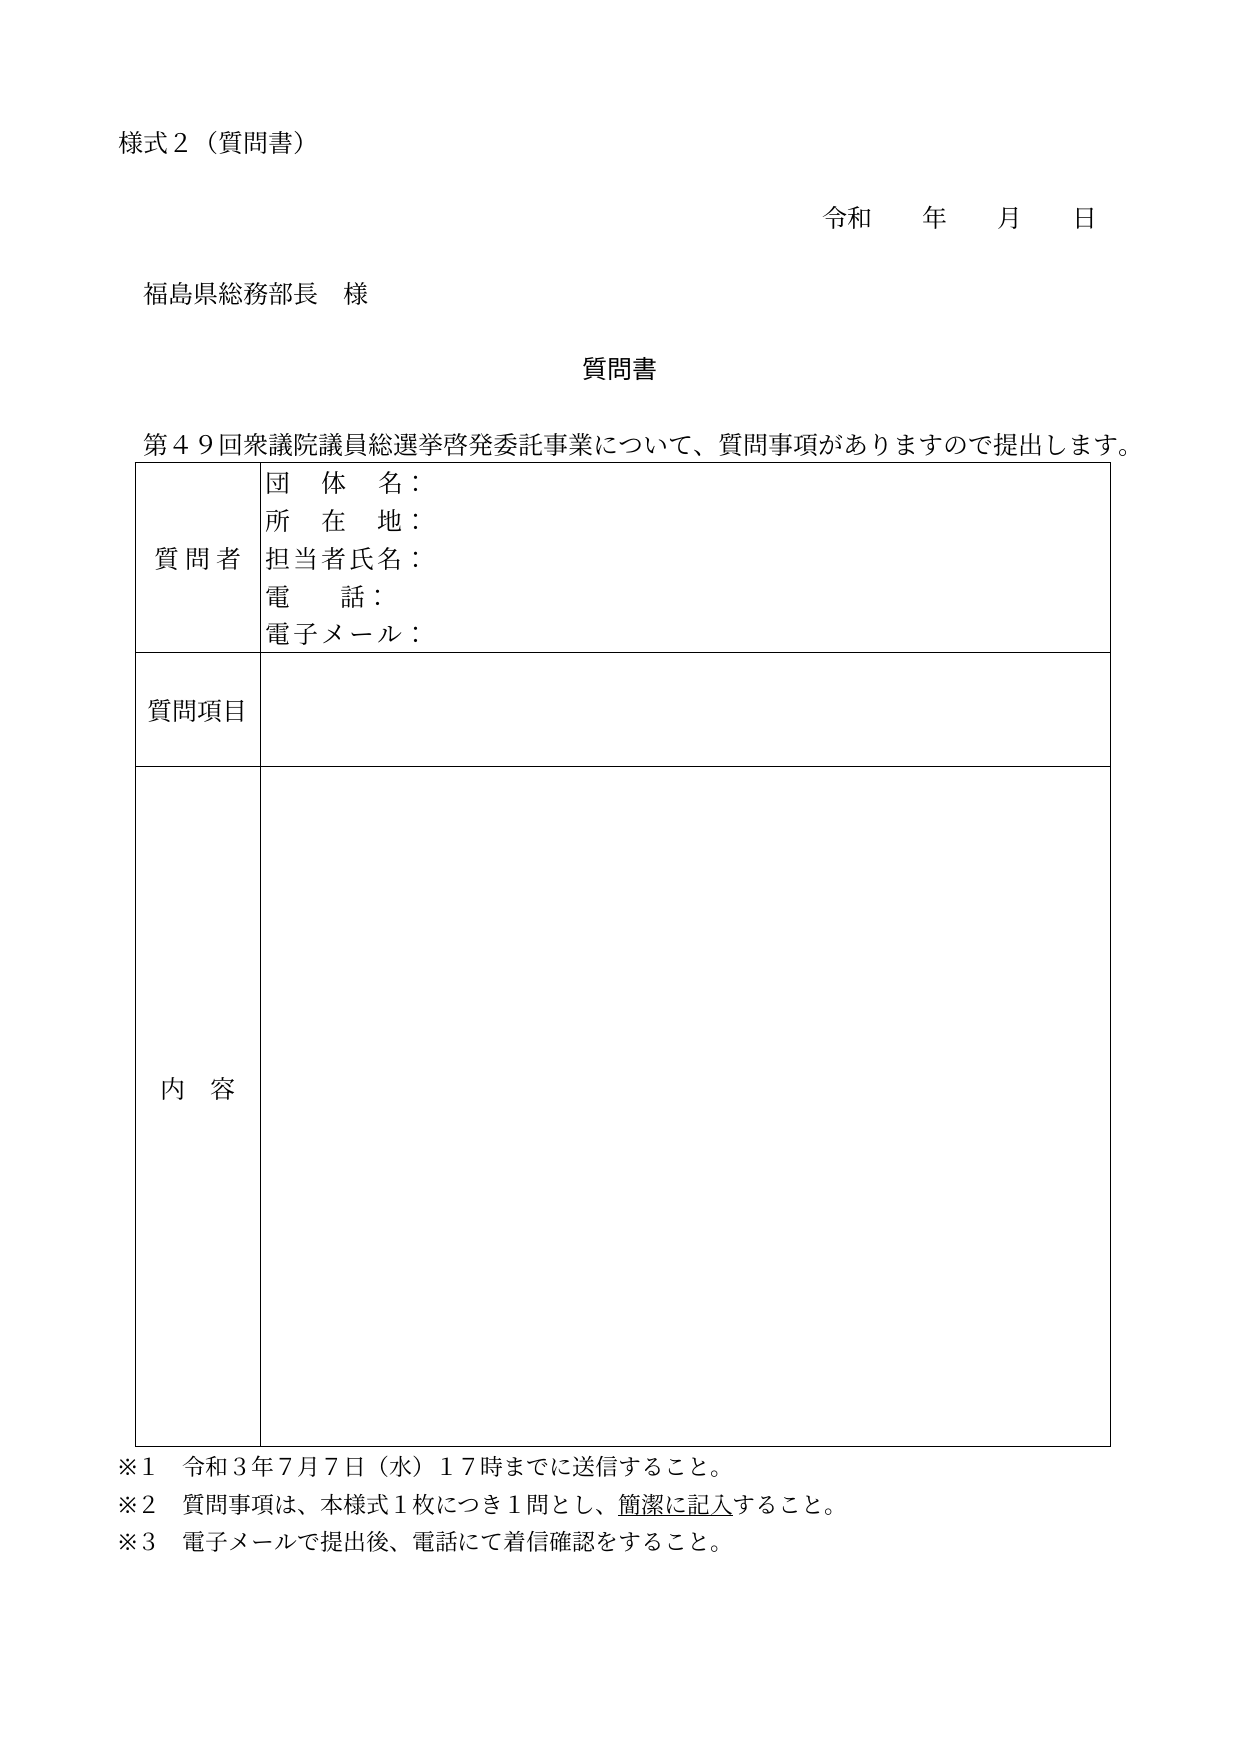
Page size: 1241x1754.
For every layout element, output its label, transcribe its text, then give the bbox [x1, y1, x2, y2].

table_cell [261, 653, 1110, 766]
text ※３ 電子メールで提出後、電話にて着信確認をすること。 [118, 1522, 1122, 1560]
text 令和 年 月 日 [118, 198, 1097, 236]
text 質問書 [118, 349, 1122, 387]
text ※１ 令和３年７月７日（水）１７時までに送信すること。 [118, 1447, 1122, 1484]
table_header 質問者 [136, 463, 260, 652]
table_cell [261, 767, 1110, 1446]
text 福島県総務部長 様 [118, 274, 1122, 311]
table_header 団 体 名： 所 在 地： 担当者氏名： 電話： 電子メール： [261, 463, 1110, 652]
text 第４９回衆議院議員総選挙啓発委託事業について、質問事項がありますので提出します。 [118, 424, 1122, 462]
table_cell 質問項目 [136, 653, 260, 766]
text ※２ 質問事項は、本様式１枚につき１問とし、簡潔に記入すること。 [118, 1484, 1122, 1522]
text 様式２（質問書） [118, 123, 1122, 161]
table_cell 内容 [136, 767, 260, 1446]
